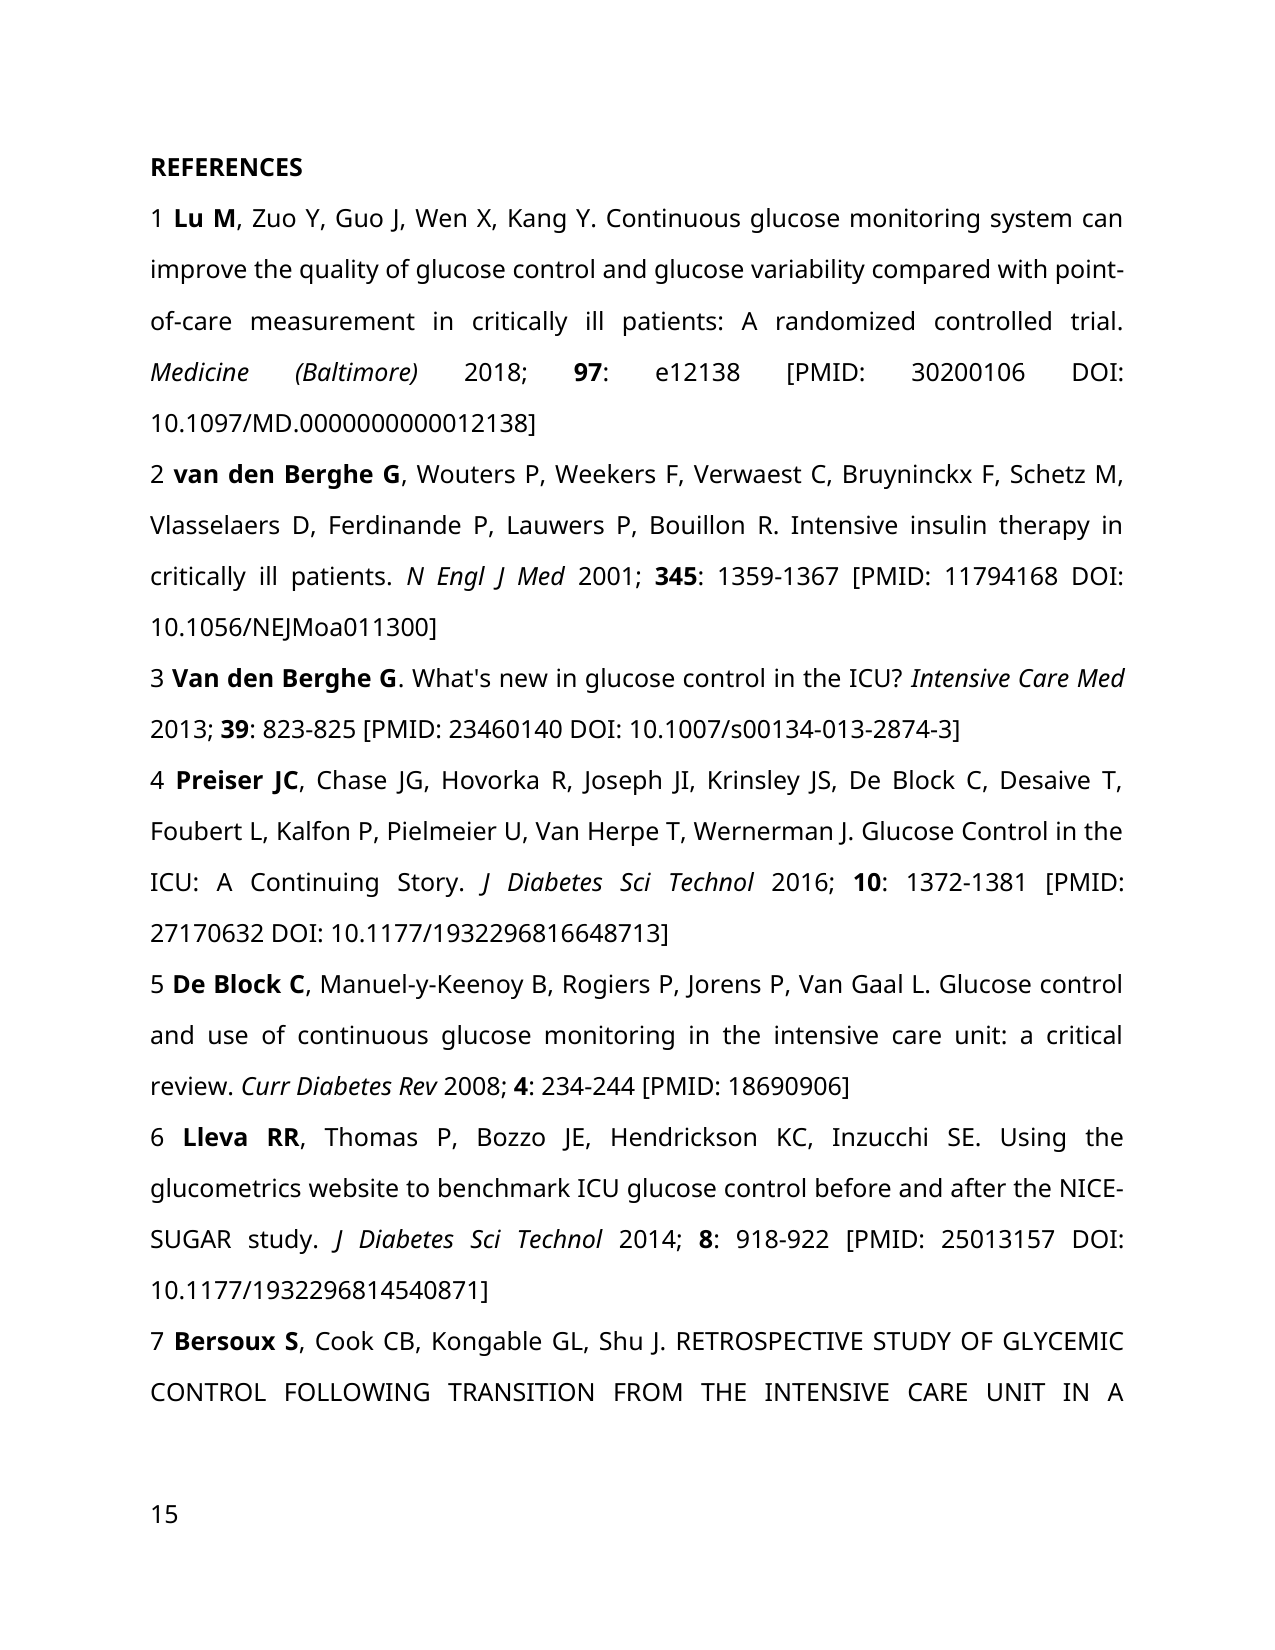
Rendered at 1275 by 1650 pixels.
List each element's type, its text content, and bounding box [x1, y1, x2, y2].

text 6 Lleva RR, Thomas P, Bozzo JE, Hendrickson KC, Inzucchi SE. Using the glucometrics website to benchmark ICU glucose control before and after the NICE-SUGAR study. J Diabetes Sci Technol 2014; 8: 918-922 [PMID: 25013157 DOI: 10.1177/1932296814540871] [150, 1120, 1125, 1307]
text 4 Preiser JC, Chase JG, Hovorka R, Joseph JI, Krinsley JS, De Block C, Desaive T, Foubert L, Kalfon P, Pielmeier U, Van Herpe T, Wernerman J. Glucose Control in the ICU: A Continuing Story. J Diabetes Sci Technol 2016; 10: 1372-1381 [PMID: 27170632 DOI: 10.1177/1932296816648713] [150, 762, 1125, 950]
text 3 Van den Berghe G. What's new in glucose control in the ICU? Intensive Care Med 2013; 39: 823-825 [PMID: 23460140 DOI: 10.1007/s00134-013-2874-3] [150, 660, 1125, 746]
text REFERENCES [150, 150, 1125, 184]
text 5 De Block C, Manuel-y-Keenoy B, Rogiers P, Jorens P, Van Gaal L. Glucose control and use of continuous glucose monitoring in the intensive care unit: a critical review. Curr Diabetes Rev 2008; 4: 234-244 [PMID: 18690906] [150, 967, 1125, 1103]
text 1 Lu M, Zuo Y, Guo J, Wen X, Kang Y. Continuous glucose monitoring system can improve the quality of glucose control and glucose variability compared with point-of-care measurement in critically ill patients: A randomized controlled trial. Medicine (Baltimore) 2018; 97: e12138 [PMID: 30200106 DOI: 10.1097/MD.0000000000012138] [150, 201, 1125, 439]
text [150, 1324, 1125, 1409]
text 2 van den Berghe G, Wouters P, Weekers F, Verwaest C, Bruyninckx F, Schetz M, Vlasselaers D, Ferdinande P, Lauwers P, Bouillon R. Intensive insulin therapy in critically ill patients. N Engl J Med 2001; 345: 1359-1367 [PMID: 11794168 DOI: 10.1056/NEJMoa011300] [150, 456, 1125, 643]
